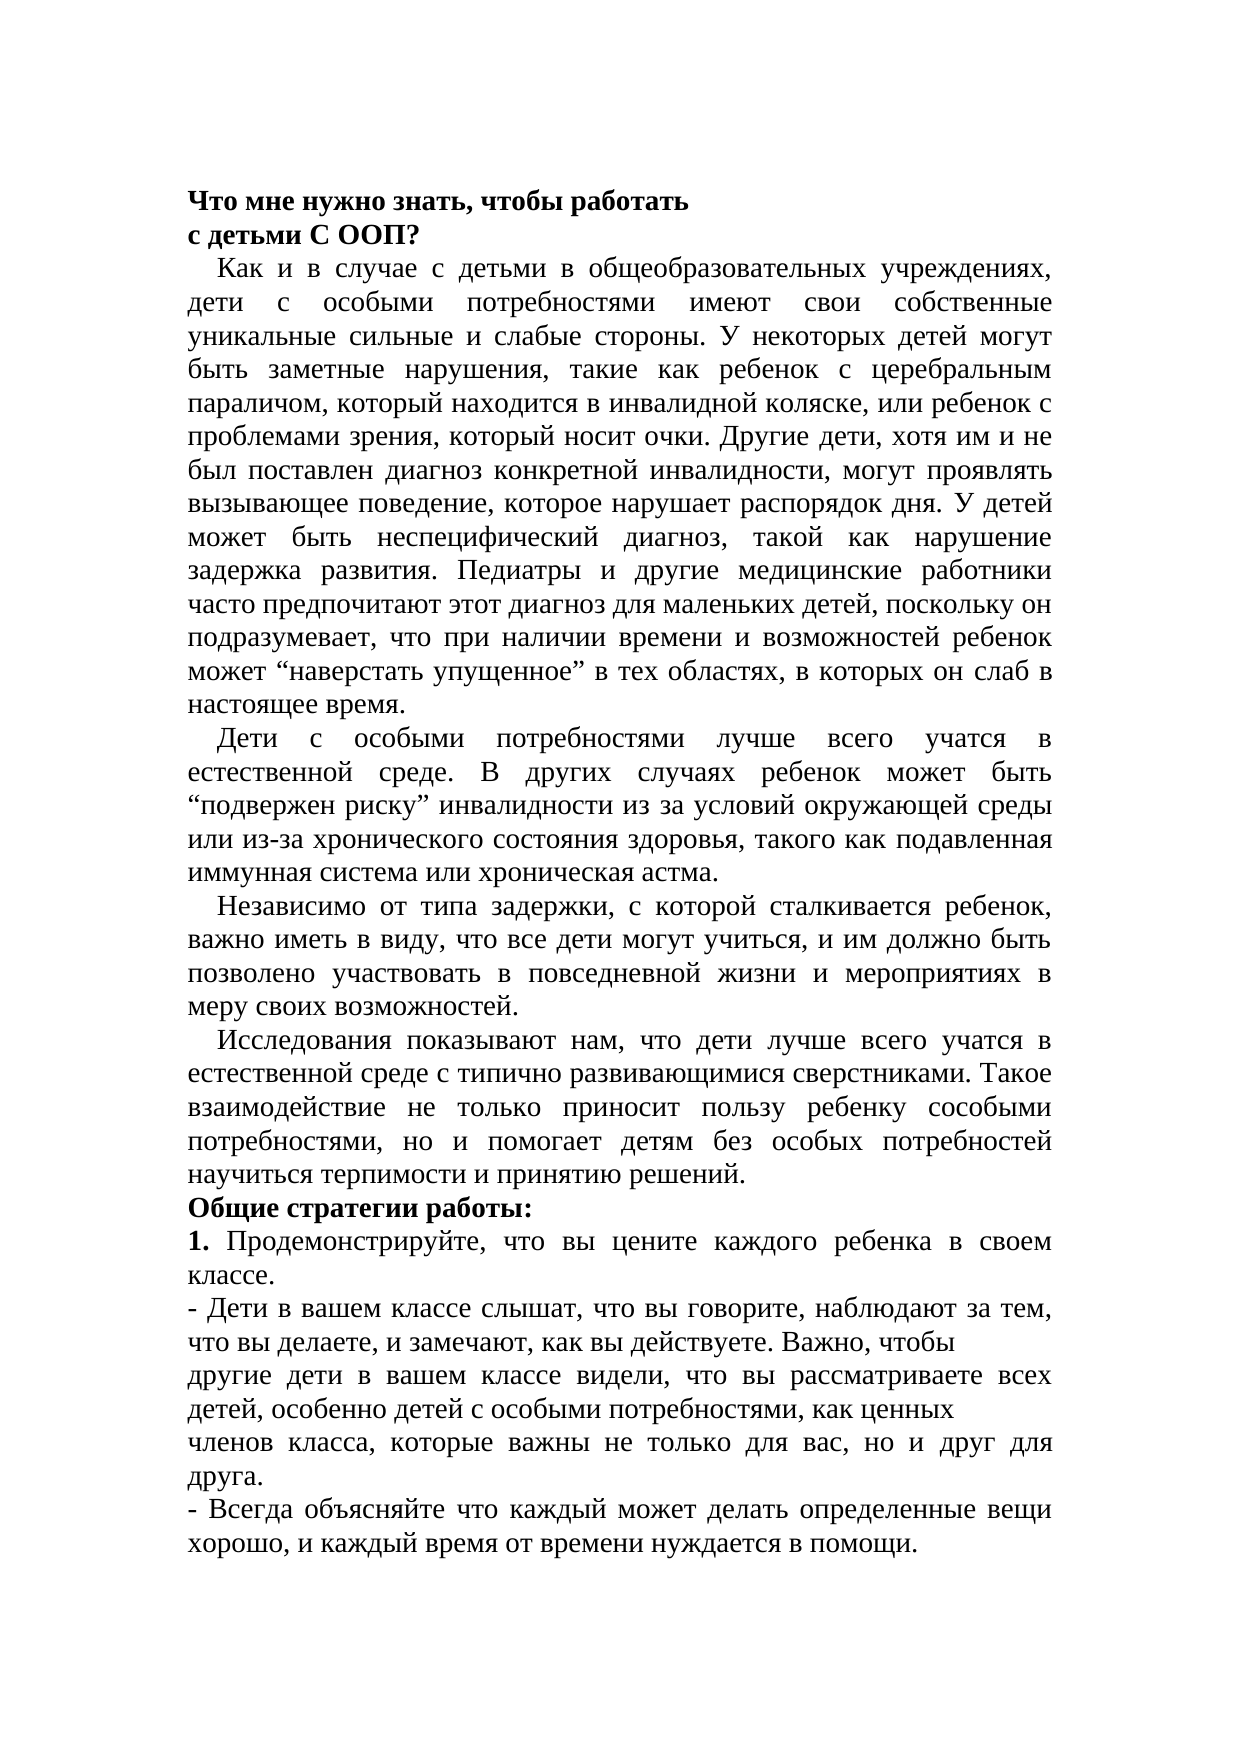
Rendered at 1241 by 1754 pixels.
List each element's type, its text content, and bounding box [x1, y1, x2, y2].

text Исследования показывают нам, что дети лучше всего учатся в естественной среде с типично развивающимися сверстниками. Такое взаимодействие не только приносит пользу ребенку сособыми потребностями, но и помогает детям без особых потребностей научиться терпимости и принятию решений. [187, 1022, 1053, 1190]
text с детьми С ООП? [187, 217, 1053, 251]
text - Дети в вашем классе слышат, что вы говорите, наблюдают за тем, что вы делаете, и замечают, как вы действуете. Важно, чтобы [187, 1290, 1053, 1357]
text Как и в случае с детьми в общеобразовательных учреждениях, дети с особыми потребностями имеют свои собственные уникальные сильные и слабые стороны. У некоторых детей могут быть заметные нарушения, такие как ребенок с церебральным параличом, который находится в инвалидной коляске, или ребенок с проблемами зрения, который носит очки. Другие дети, хотя им и не был поставлен диагноз конкретной инвалидности, могут проявлять вызывающее поведение, которое нарушает распорядок дня. У детей может быть неспецифический диагноз, такой как нарушение задержка развития. Педиатры и другие медицинские работники часто предпочитают этот диагноз для маленьких детей, поскольку он подразумевает, что при наличии времени и возможностей ребенок может “наверстать упущенное” в тех областях, в которых он слаб в настоящее время. [187, 251, 1053, 720]
text членов класса, которые важны не только для вас, но и друг для друга. [187, 1424, 1053, 1492]
text другие дети в вашем классе видели, что вы рассматриваете всех детей, особенно детей с особыми потребностями, как ценных [187, 1357, 1053, 1424]
text Дети с особыми потребностями лучше всего учатся в естественной среде. В других случаях ребенок может быть “подвержен риску” инвалидности из за условий окружающей среды или из-за хронического состояния здоровья, такого как подавленная иммунная система или хроническая астма. [187, 720, 1053, 888]
text - Всегда объясняйте что каждый может делать определенные вещи хорошо, и каждый время от времени нуждается в помощи. [187, 1492, 1053, 1559]
text 1. Продемонстрируйте, что вы цените каждого ребенка в своем классе. [187, 1223, 1053, 1290]
text Независимо от типа задержки, с которой сталкивается ребенок, важно иметь в виду, что все дети могут учиться, и им должно быть позволено участвовать в повседневной жизни и мероприятиях в меру своих возможностей. [187, 888, 1053, 1022]
text Что мне нужно знать, чтобы работать [187, 183, 1053, 217]
text Общие стратегии работы: [187, 1190, 1053, 1223]
